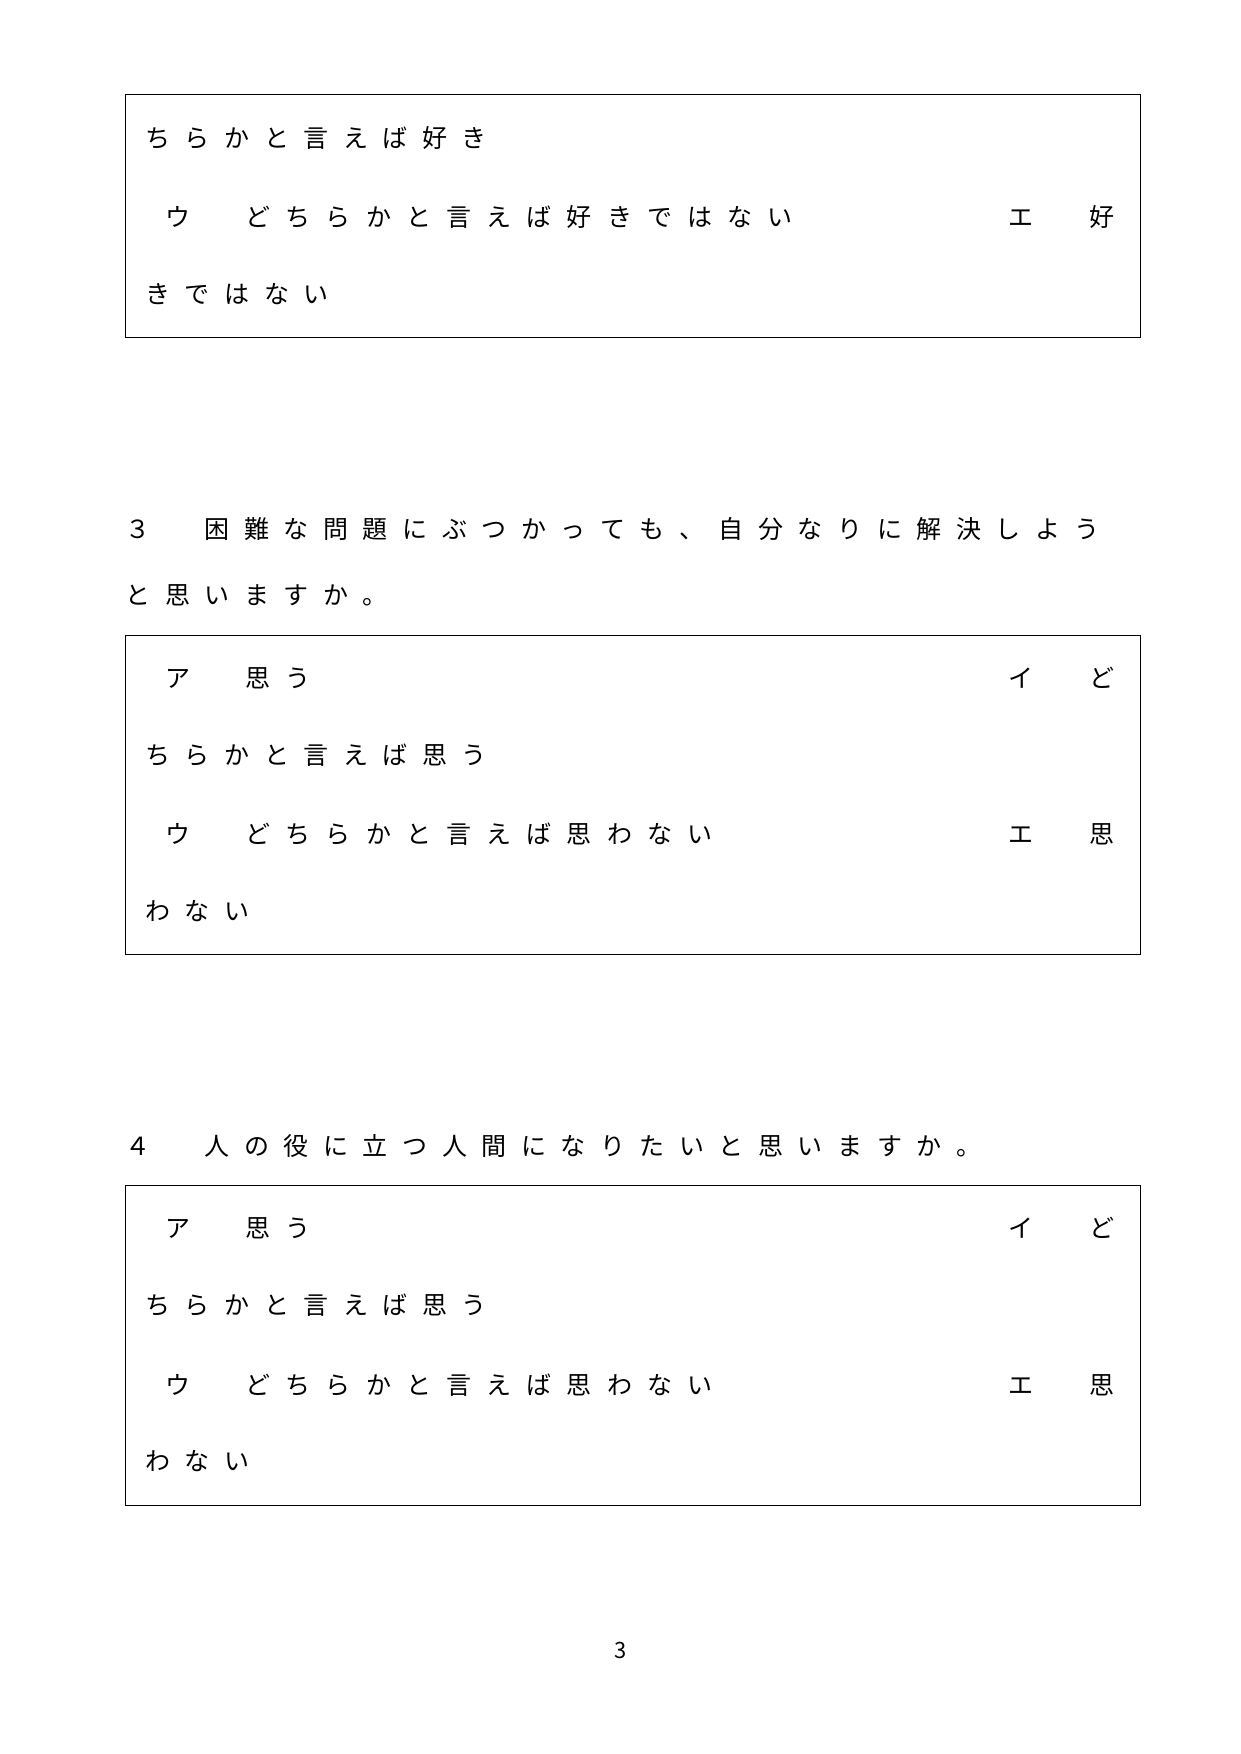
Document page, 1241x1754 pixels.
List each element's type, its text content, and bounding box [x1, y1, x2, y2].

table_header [126, 95, 1140, 337]
text ３ 困難な問題にぶつかっても、自分なりに解決しようと思いますか。 [125, 494, 1115, 627]
table_header ア 思う イ どちらかと言えば思う ウ どちらかと言えば思わない エ 思わない [126, 1186, 1140, 1504]
text ４ 人の役に立つ人間になりたいと思いますか。 [125, 1111, 1115, 1178]
table_header ア 思う イ どちらかと言えば思う ウ どちらかと言えば思わない エ 思わない [126, 636, 1140, 954]
